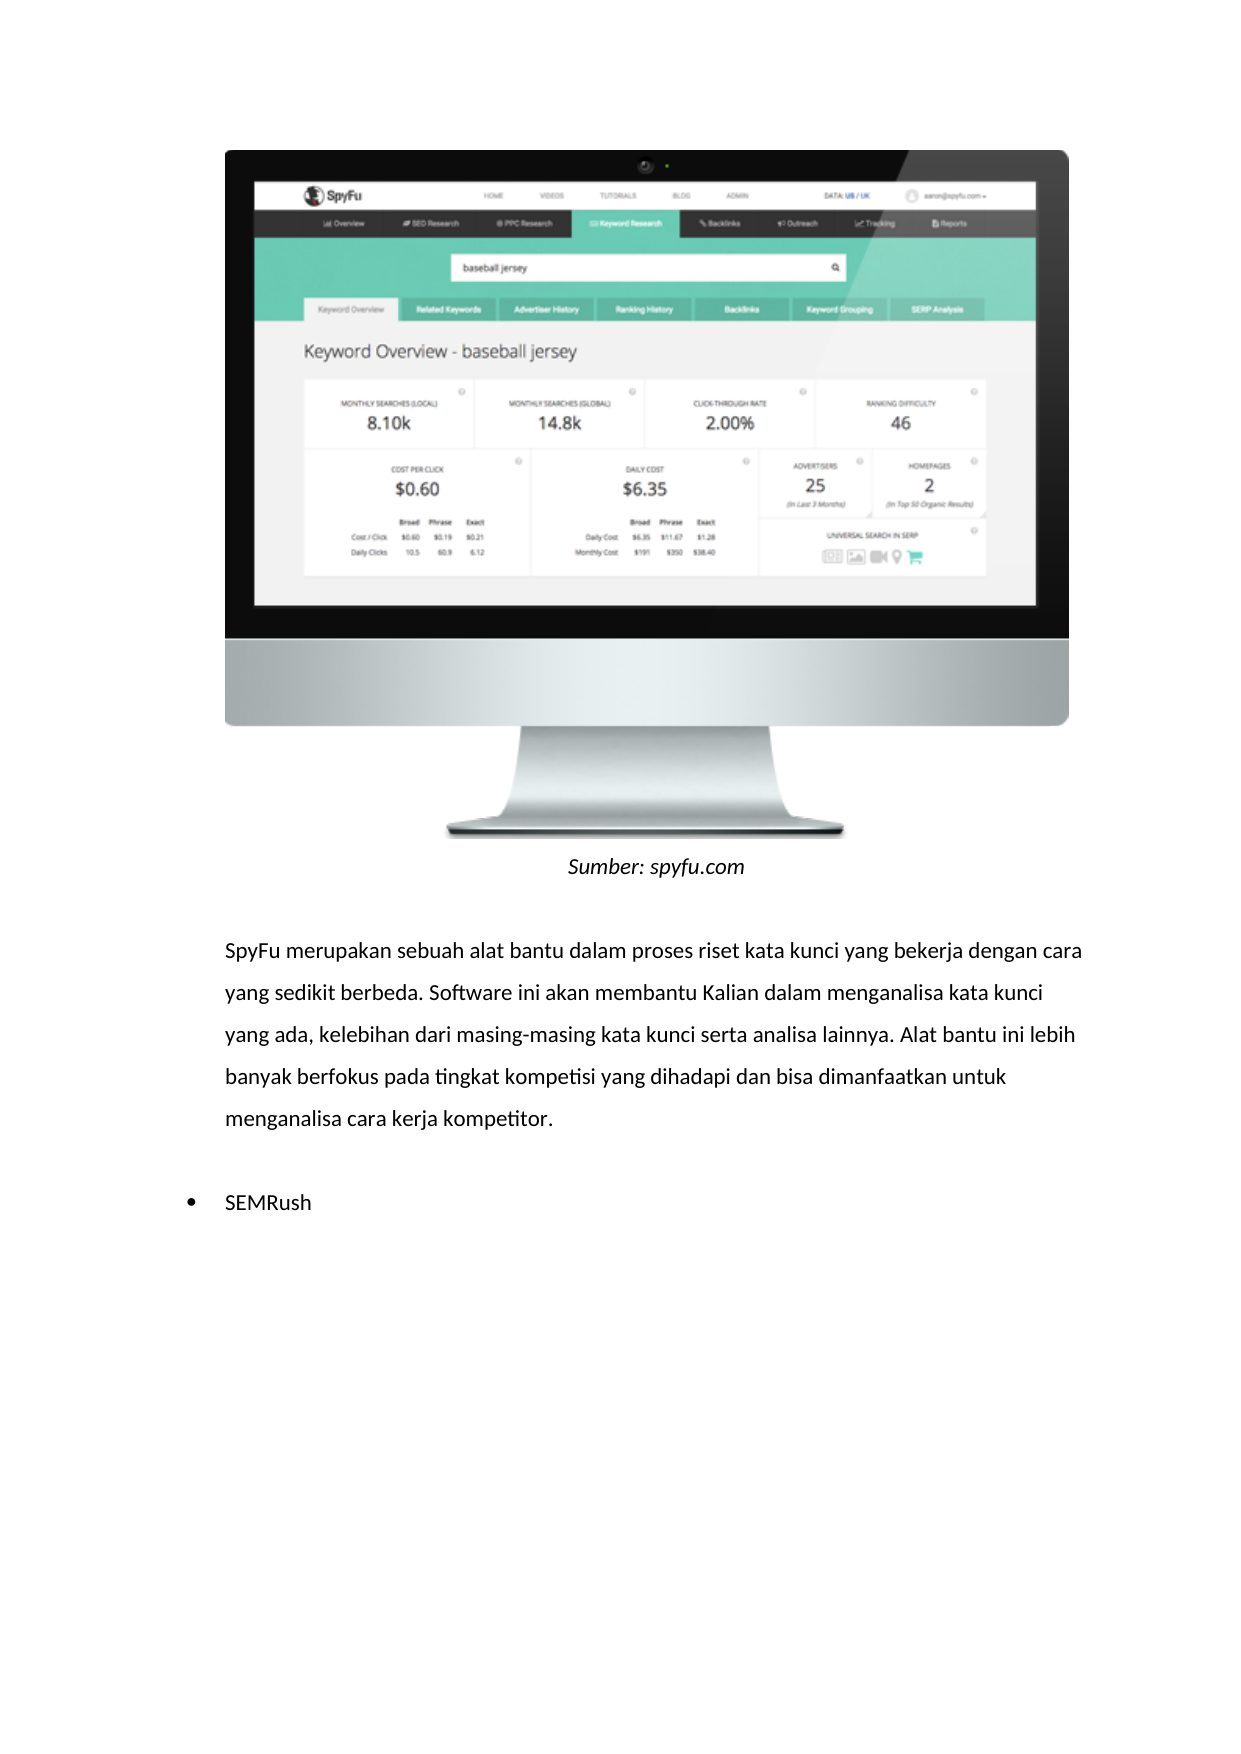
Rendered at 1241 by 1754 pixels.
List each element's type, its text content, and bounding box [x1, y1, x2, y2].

list Sumber: spyfu.com [225, 852, 1090, 881]
picture [225, 150, 1069, 839]
list SEMRush [187, 1188, 1090, 1216]
list SpyFu merupakan sebuah alat bantu dalam proses riset kata kunci yang bekerja dengan cara yang sedikit berbeda. Software ini akan membantu Kalian dalam menganalisa kata kunci yang ada, kelebihan dari masing-masing kata kunci serta analisa lainnya. Alat bantu ini lebih banyak berfokus pada tingkat kompetisi yang dihadapi dan bisa dimanfaatkan untuk menganalisa cara kerja kompetitor. [225, 936, 1090, 1132]
